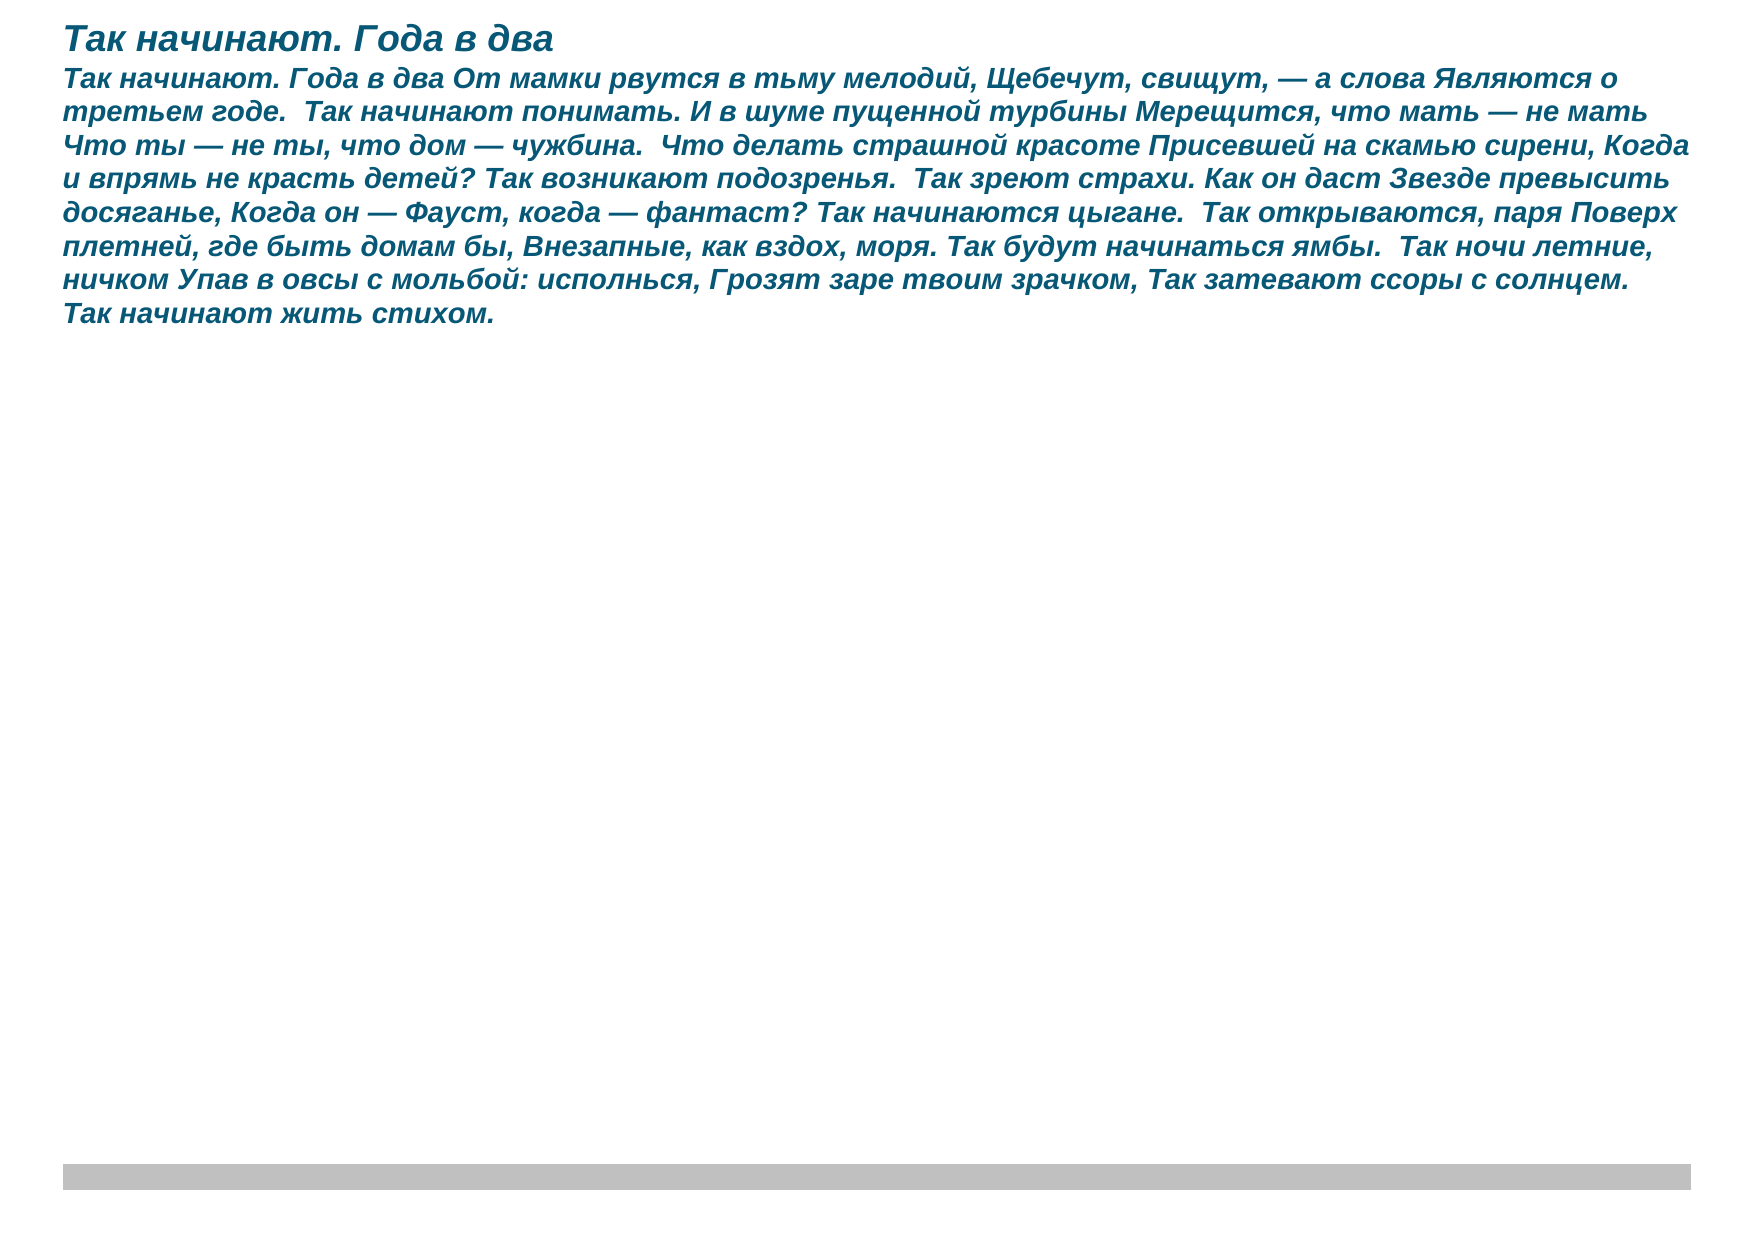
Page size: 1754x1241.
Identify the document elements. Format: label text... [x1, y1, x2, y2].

text Так начинают. Года в два [62, 61, 1691, 329]
subtitle Так начинают. Года в два [62, 17, 1691, 60]
